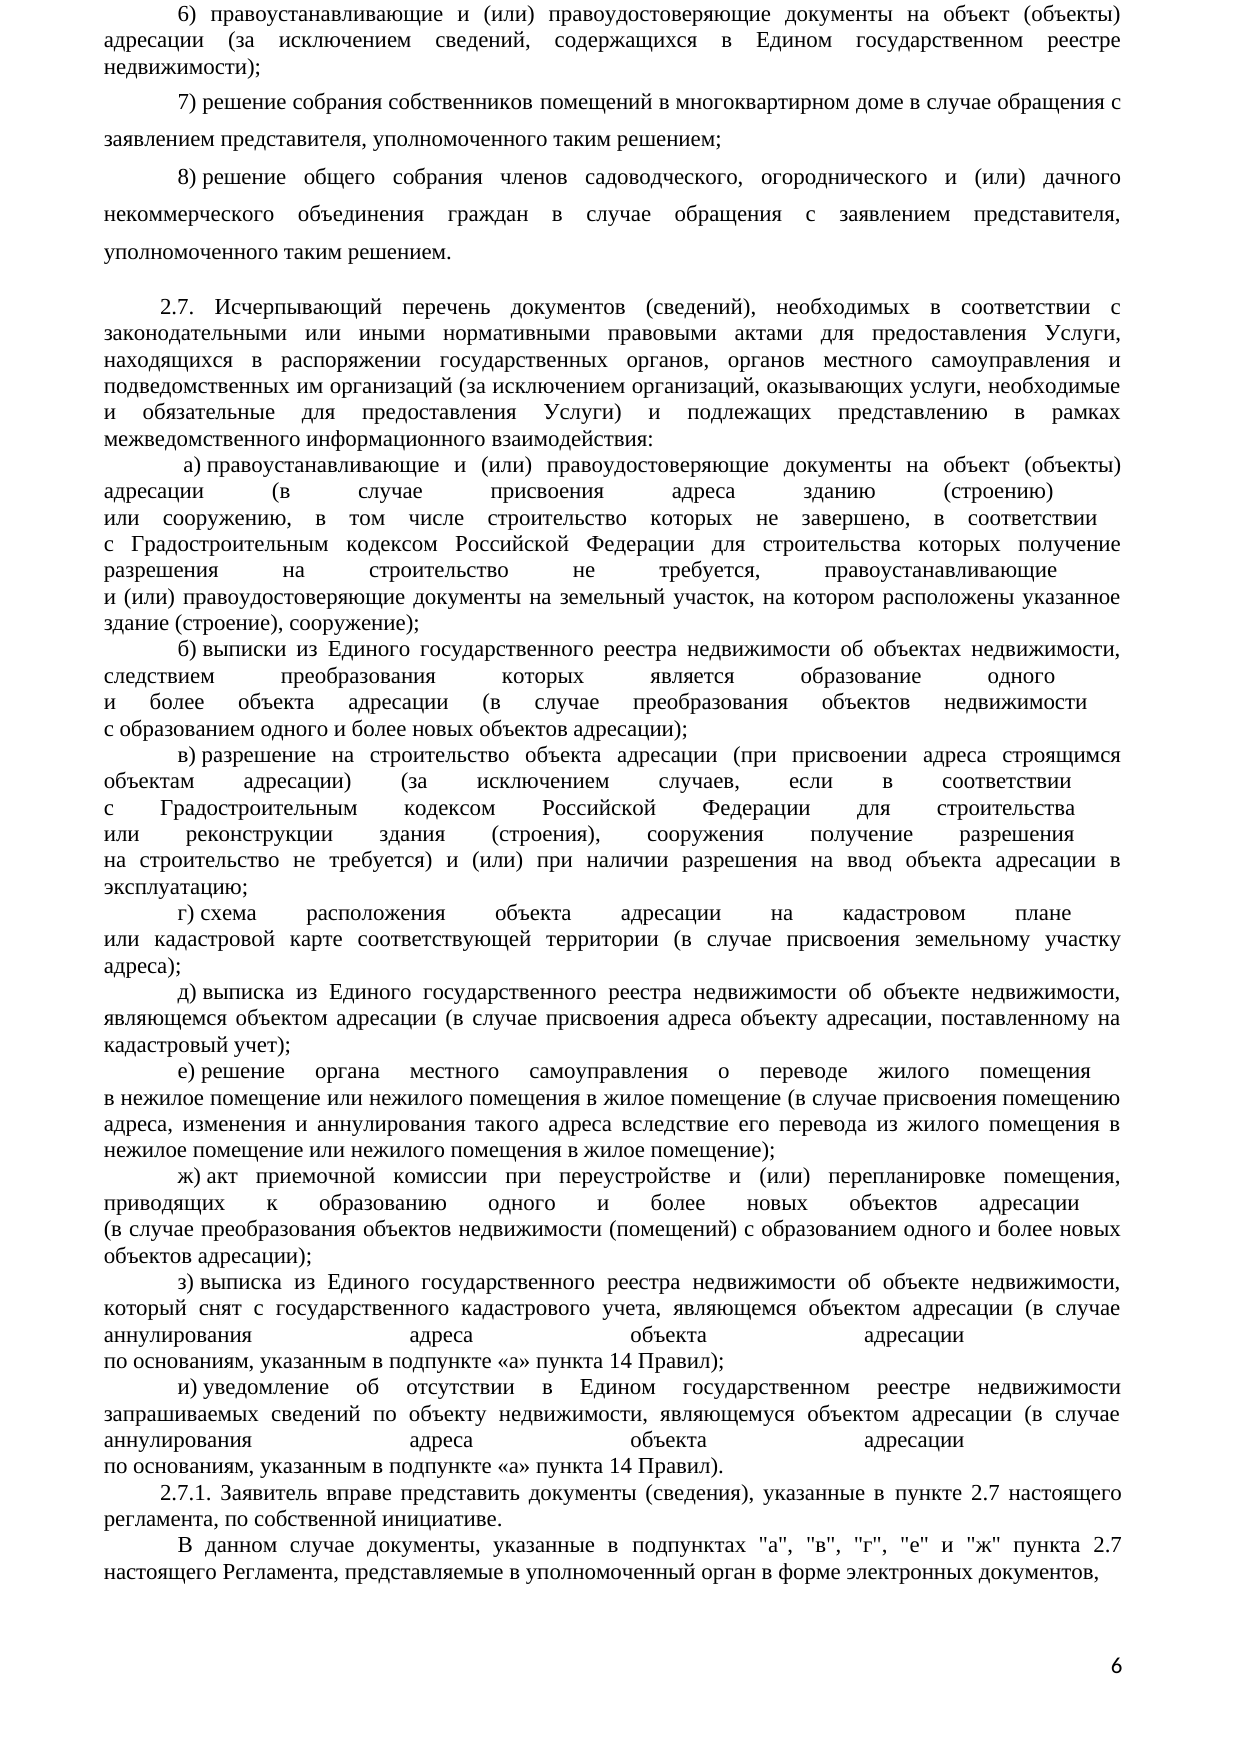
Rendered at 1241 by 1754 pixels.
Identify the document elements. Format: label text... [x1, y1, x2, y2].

text д) выписка из Единого государственного реестра недвижимости об объекте недвижимости, являющемся объектом адресации (в случае присвоения адреса объекту адресации, поставленному на кадастровый учет); [103, 978, 1122, 1057]
text з) выписка из Единого государственного реестра недвижимости об объекте недвижимости, который снят с государственного кадастрового учета, являющемся объектом адресации (в случае аннулирования адреса объекта адресации по основаниям, указанным в подпункте «а» пункта 14 Правил); [103, 1268, 1122, 1373]
text 2.7. Исчерпывающий перечень документов (сведений), необходимых в соответствии с законодательными или иными нормативными правовыми актами для предоставления Услуги, находящихся в распоряжении государственных органов, органов местного самоуправления и подведомственных им организаций (за исключением организаций, оказывающих услуги, необходимые и обязательные для предоставления Услуги) и подлежащих представлению в рамках межведомственного информационного взаимодействия: [103, 293, 1122, 451]
text 7) решение собрания собственников помещений в многоквартирном доме в случае обращения с заявлением представителя, уполномоченного таким решением; [103, 79, 1122, 154]
text 8) решение общего собрания членов садоводческого, огороднического и (или) дачного некоммерческого объединения граждан в случае обращения с заявлением представителя, уполномоченного таким решением. [103, 154, 1122, 267]
text г) схема расположения объекта адресации на кадастровом плане или кадастровой карте соответствующей территории (в случае присвоения земельному участку адреса); [103, 899, 1122, 978]
text е) решение органа местного самоуправления о переводе жилого помещения в нежилое помещение или нежилого помещения в жилое помещение (в случае присвоения помещению адреса, изменения и аннулирования такого адреса вследствие его перевода из жилого помещения в нежилое помещение или нежилого помещения в жилое помещение); [103, 1057, 1122, 1163]
text а) правоустанавливающие и (или) правоудостоверяющие документы на объект (объекты) адресации (в случае присвоения адреса зданию (строению) или сооружению, в том числе строительство которых не завершено, в соответствии с Градостроительным кодексом Российской Федерации для строительства которых получение разрешения на строительство не требуется, правоустанавливающие и (или) правоудостоверяющие документы на земельный участок, на котором расположены указанное здание (строение), сооружение); [103, 451, 1122, 636]
text В данном случае документы, указанные в подпунктах "а", "в", "г", "е" и "ж" пункта 2.7 настоящего Регламента, представляемые в уполномоченный орган в форме электронных документов, [103, 1532, 1122, 1584]
text в) разрешение на строительство объекта адресации (при присвоении адреса строящимся объектам адресации) (за исключением случаев, если в соответствии с Градостроительным кодексом Российской Федерации для строительства или реконструкции здания (строения), сооружения получение разрешения на строительство не требуется) и (или) при наличии разрешения на ввод объекта адресации в эксплуатацию; [103, 741, 1122, 899]
text 6) правоустанавливающие и (или) правоудостоверяющие документы на объект (объекты) адресации (за исключением сведений, содержащихся в Едином государственном реестре недвижимости); [103, 0, 1122, 79]
text 2.7.1. Заявитель вправе представить документы (сведения), указанные в пункте 2.7 настоящего регламента, по собственной инициативе. [103, 1479, 1122, 1532]
text б) выписки из Единого государственного реестра недвижимости об объектах недвижимости, следствием преобразования которых является образование одного и более объекта адресации (в случае преобразования объектов недвижимости с образованием одного и более новых объектов адресации); [103, 636, 1122, 741]
text ж) акт приемочной комиссии при переустройстве и (или) перепланировке помещения, приводящих к образованию одного и более новых объектов адресации (в случае преобразования объектов недвижимости (помещений) с образованием одного и более новых объектов адресации); [103, 1163, 1122, 1268]
text и) уведомление об отсутствии в Едином государственном реестре недвижимости запрашиваемых сведений по объекту недвижимости, являющемуся объектом адресации (в случае аннулирования адреса объекта адресации по основаниям, указанным в подпункте «а» пункта 14 Правил). [103, 1373, 1122, 1479]
